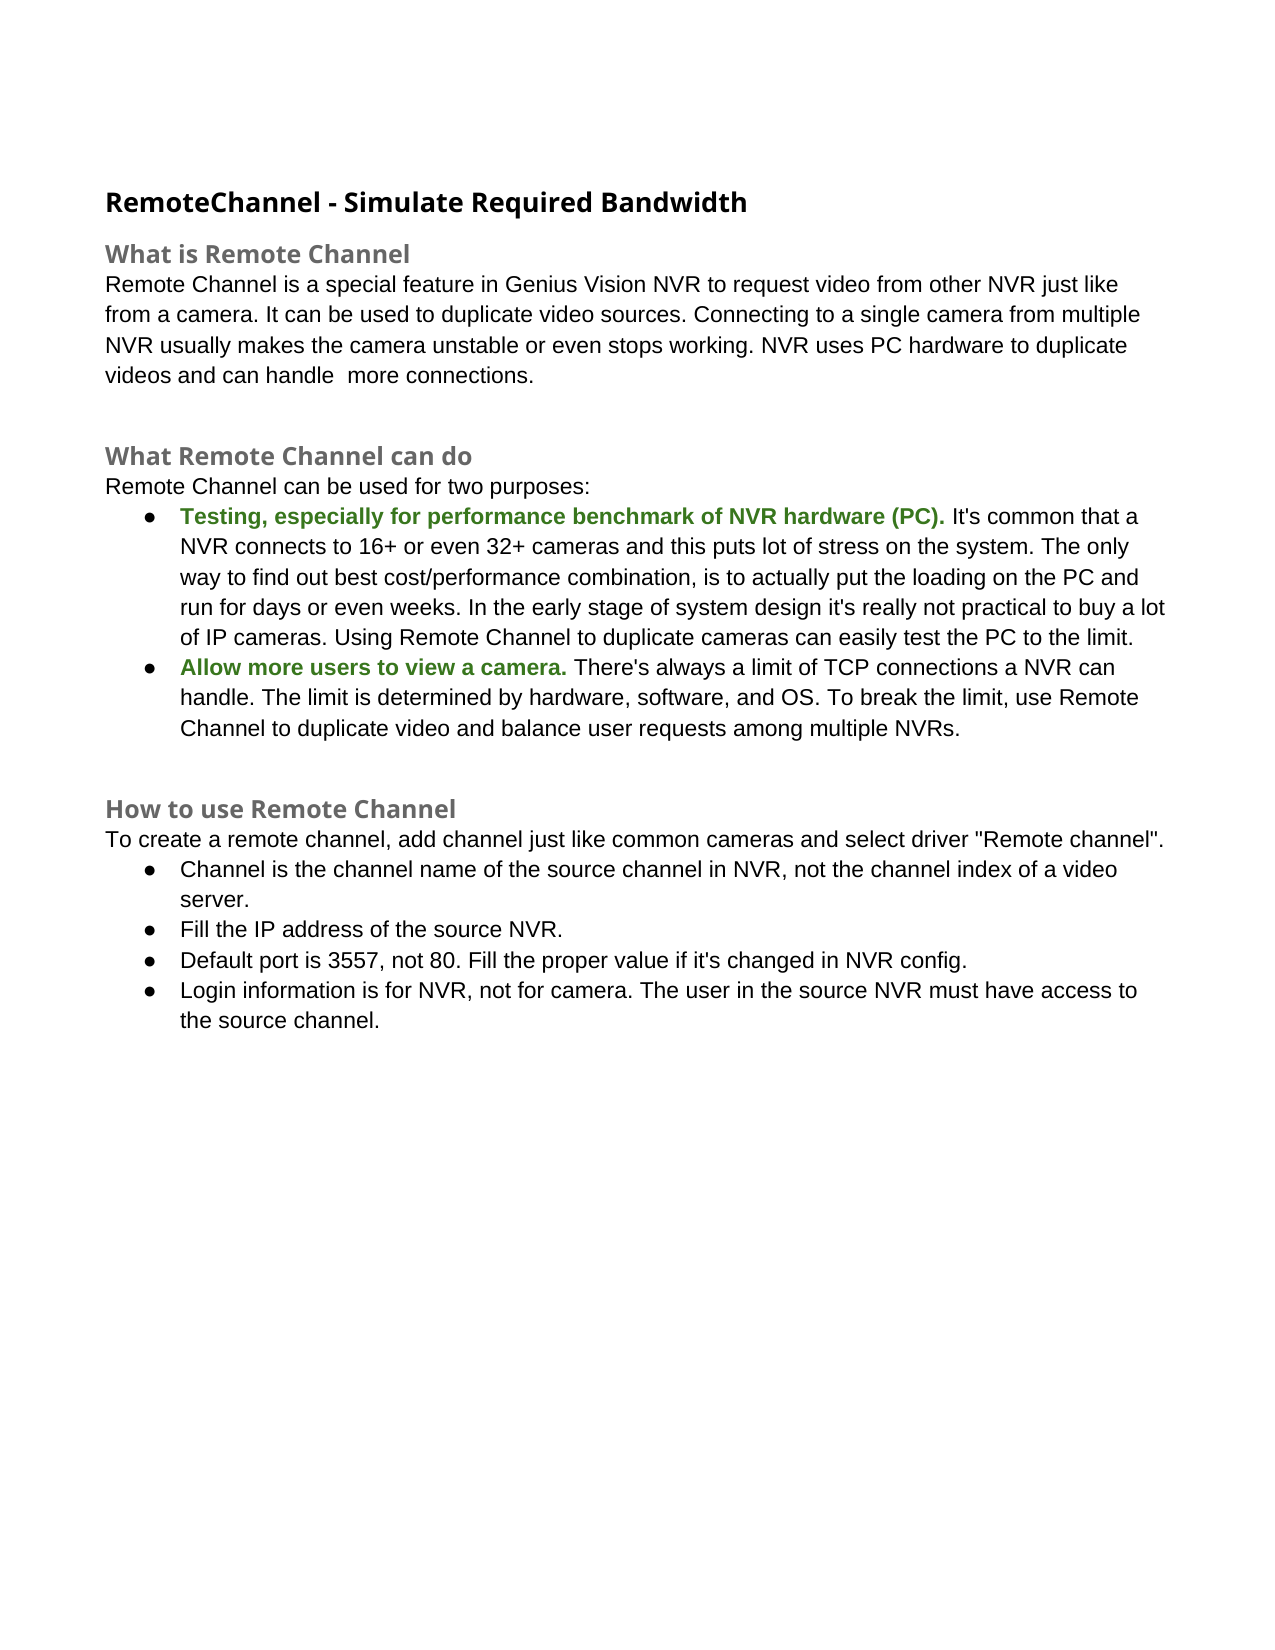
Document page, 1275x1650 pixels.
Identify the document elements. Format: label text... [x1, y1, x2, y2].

list Login information is for NVR, not for camera. The user in the source NVR must have access to the source channel. [143, 977, 1170, 1033]
subtitle What Remote Channel can do [105, 439, 1170, 473]
list Testing, especially for performance benchmark of NVR hardware (PC). It's common that a NVR connects to 16+ or even 32+ cameras and this puts lot of stress on the system. The only way to find out best cost/performance combination, is to actually put the loading on the PC and run for days or even weeks. In the early stage of system design it's really not practical to buy a lot of IP cameras. Using Remote Channel to duplicate cameras can easily test the PC to the limit. [143, 503, 1170, 650]
text Remote Channel is a special feature in Genius Vision NVR to request video from other NVR just like from a camera. It can be used to duplicate video sources. Connecting to a single camera from multiple NVR usually makes the camera unstable or even stops working. NVR uses PC hardware to duplicate videos and can handle more connections. [105, 271, 1170, 388]
subtitle What is Remote Channel [105, 237, 1170, 271]
subtitle How to use Remote Channel [105, 792, 1170, 826]
text Remote Channel can be used for two purposes: [105, 473, 1170, 499]
list Channel is the channel name of the source channel in NVR, not the channel index of a video server. [143, 856, 1170, 912]
subtitle RemoteChannel - Simulate Required Bandwidth [105, 183, 1170, 220]
text To create a remote channel, add channel just like common cameras and select driver "Remote channel". [105, 826, 1170, 852]
list Default port is 3557, not 80. Fill the proper value if it's changed in NVR config. [143, 947, 1170, 973]
list Fill the IP address of the source NVR. [143, 916, 1170, 943]
list Allow more users to view a camera. There's always a limit of TCP connections a NVR can handle. The limit is determined by hardware, software, and OS. To break the limit, use Remote Channel to duplicate video and balance user requests among multiple NVRs. [143, 654, 1170, 741]
